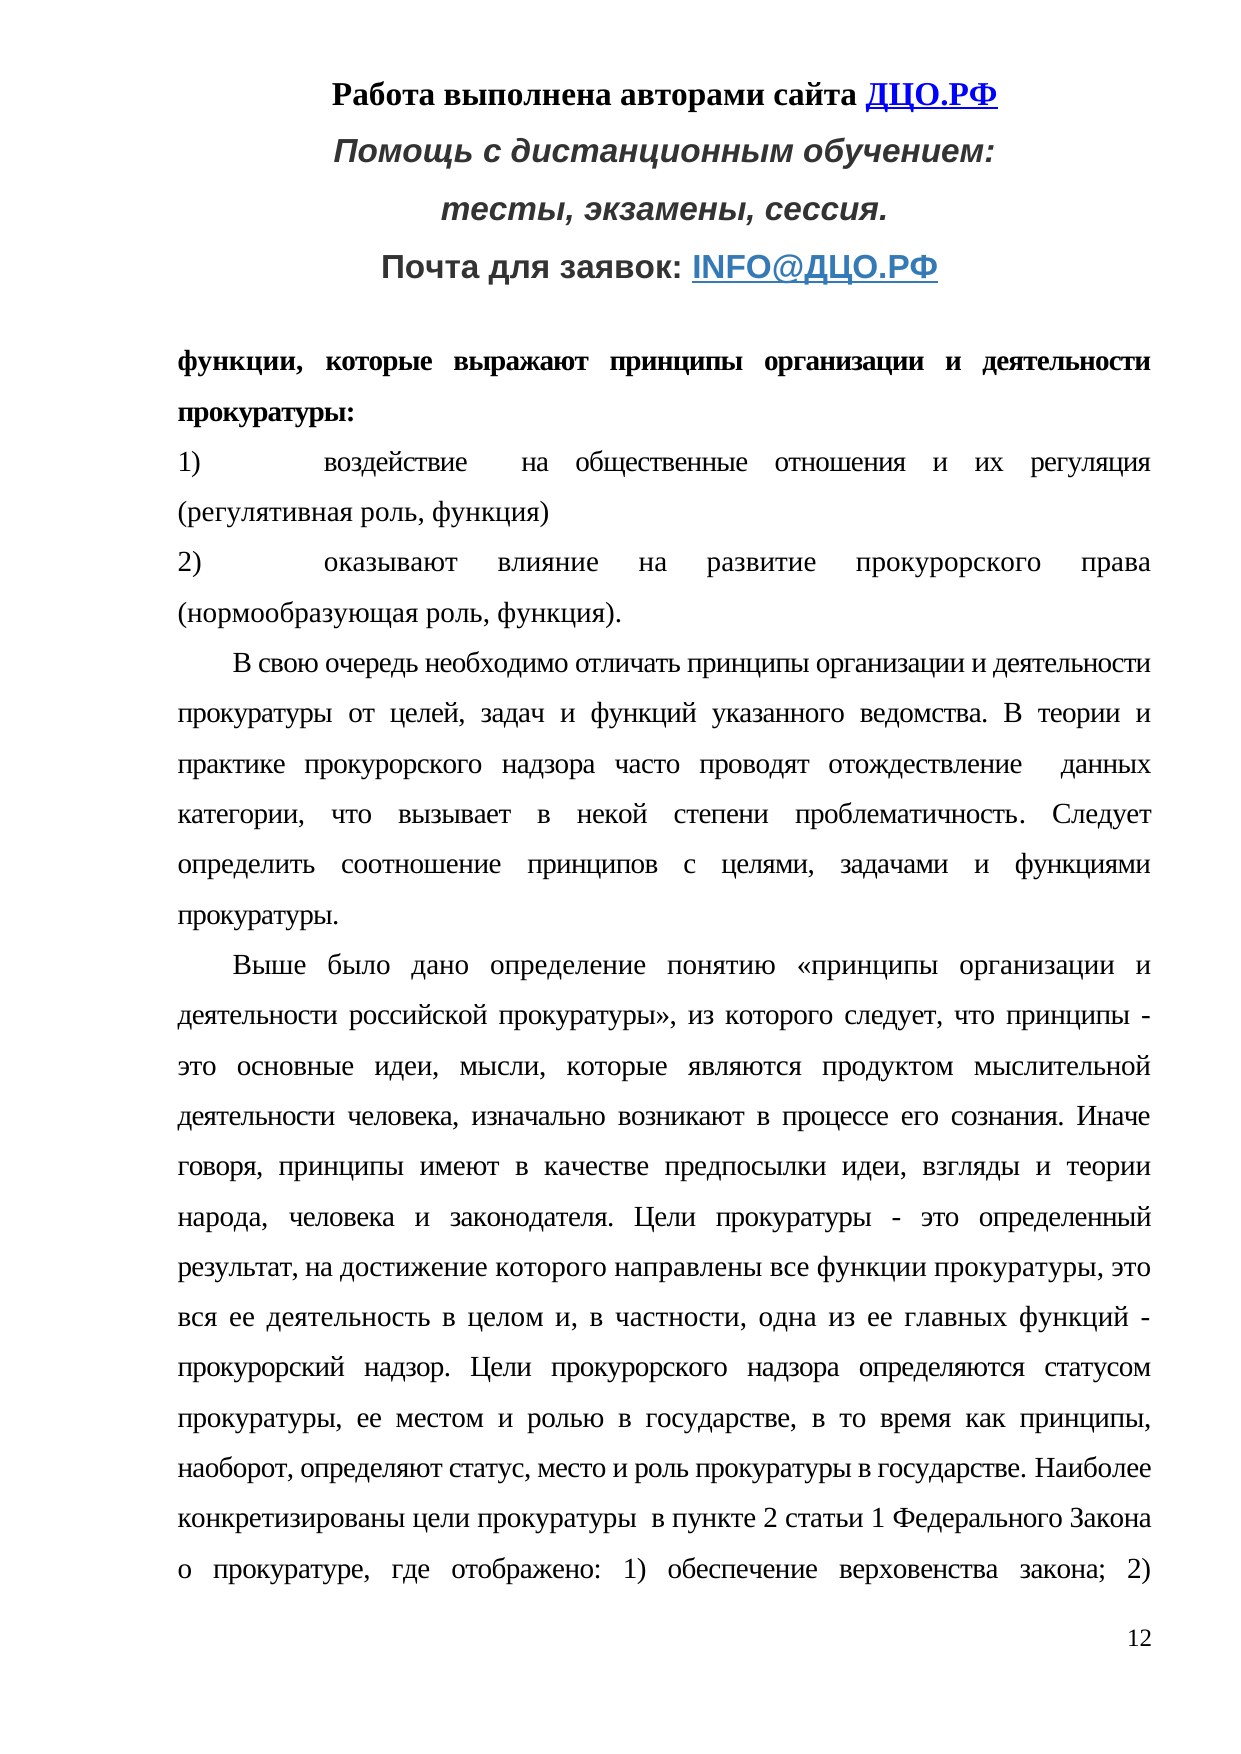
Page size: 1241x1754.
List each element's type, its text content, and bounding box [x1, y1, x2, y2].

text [177, 343, 1152, 427]
list воздействие на общественные отношения и их регуляция (регулятивная роль, функция) [177, 444, 1152, 528]
list оказывают влияние на развитие прокурорского права (нормообразующая роль, функция). [177, 544, 1152, 628]
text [177, 947, 1152, 1584]
text В свою очередь необходимо отличать принципы организации и деятельности прокуратуры от целей, задач и функций указанного ведомства. В теории и практике прокурорского надзора часто проводят отождествление данных категории, что вызывает в некой степени проблематичность. Следует определить соотношение принципов с целями, задачами и функциями прокуратуры. [177, 645, 1152, 930]
